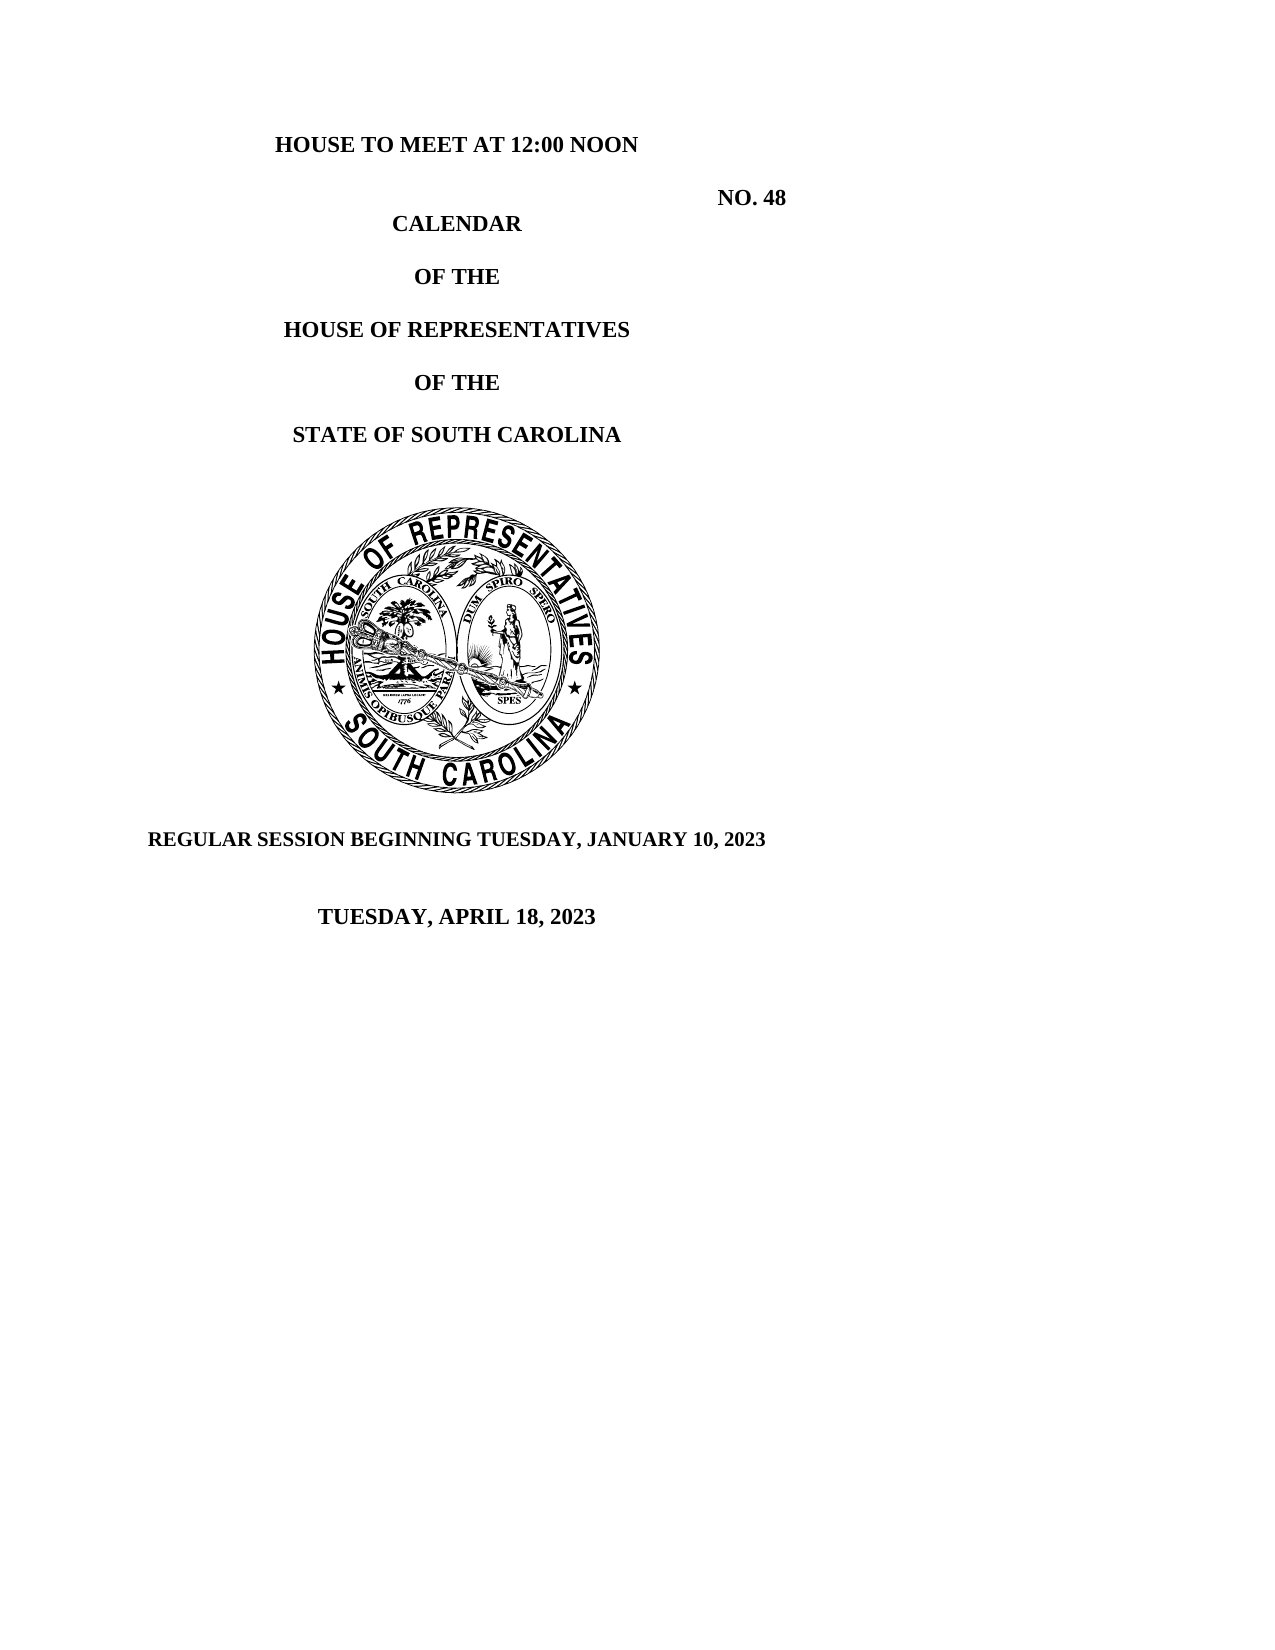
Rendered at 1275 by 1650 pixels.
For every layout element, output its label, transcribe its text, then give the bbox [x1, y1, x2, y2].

subtitle OF THE [127, 368, 786, 395]
text NO. 48 [127, 184, 786, 210]
text CALENDAR [127, 210, 786, 237]
text STATE OF SOUTH CAROLINA [127, 421, 786, 448]
text TUESDAY, APRIL 18, 2023 [127, 903, 786, 930]
text HOUSE OF REPRESENTATIVES [127, 316, 786, 342]
subtitle REGULAR SESSION BEGINNING TUESDAY, JANUARY 10, 2023 [127, 827, 786, 851]
text OF THE [127, 263, 786, 289]
subtitle HOUSE TO MEET AT 12:00 NOON [127, 131, 786, 158]
